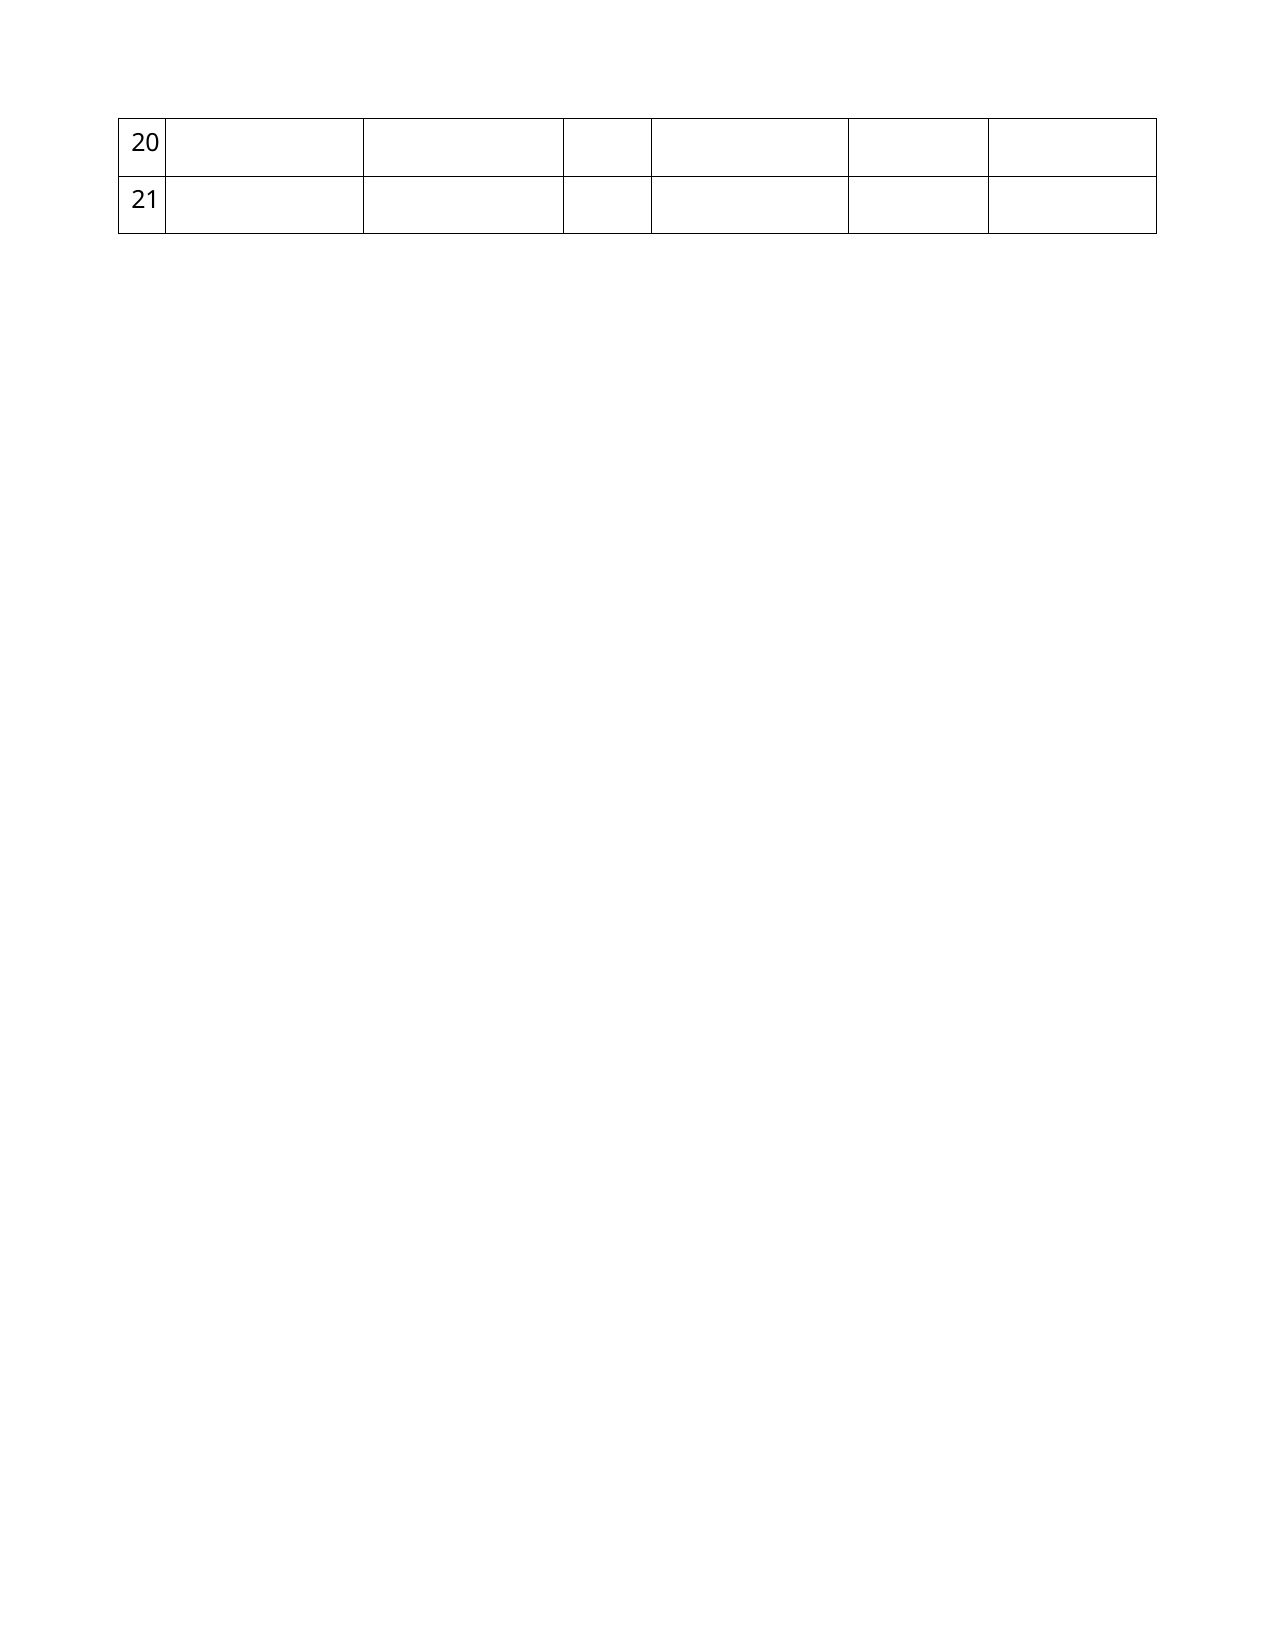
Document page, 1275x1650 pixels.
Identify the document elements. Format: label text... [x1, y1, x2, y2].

table_cell [166, 177, 363, 233]
table_cell [166, 119, 363, 176]
table_cell [652, 119, 848, 176]
table_cell [364, 119, 563, 176]
table_cell [364, 177, 563, 233]
table_cell [564, 119, 651, 176]
table_cell 20 [119, 119, 165, 176]
table_cell [989, 119, 1156, 176]
table_cell [652, 177, 848, 233]
table_cell 21 [119, 177, 165, 233]
table_cell [849, 119, 988, 176]
table_cell [849, 177, 988, 233]
table_cell [564, 177, 651, 233]
table_cell [989, 177, 1156, 233]
